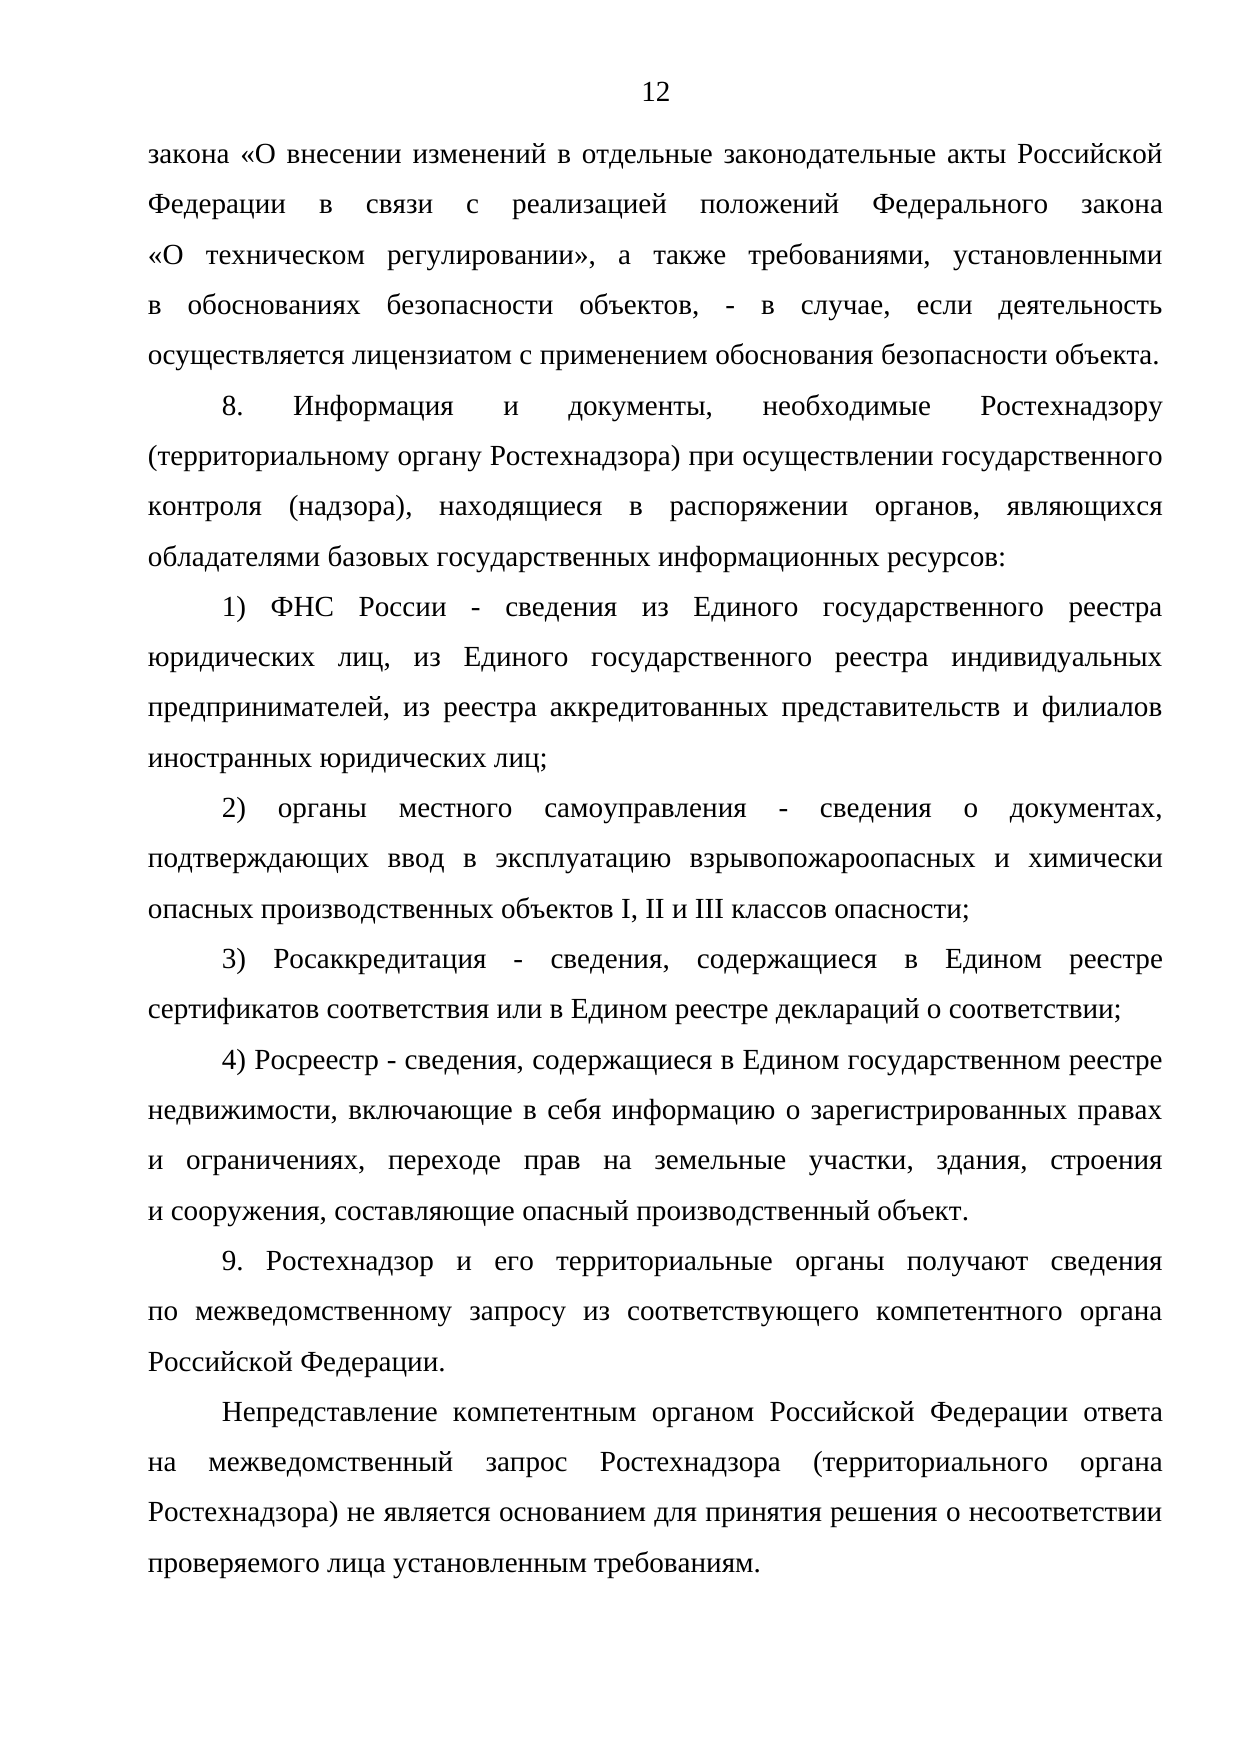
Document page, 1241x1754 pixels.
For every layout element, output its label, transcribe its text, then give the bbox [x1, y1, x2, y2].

text Непредставление компетентным органом Российской Федерации ответа на межведомственный запрос Ростехнадзора (территориального органа Ростехнадзора) не является основанием для принятия решения о несоответствии проверяемого лица установленным требованиям. [148, 1394, 1163, 1578]
text 1) ФНС России - сведения из Единого государственного реестра юридических лиц, из Единого государственного реестра индивидуальных предпринимателей, из реестра аккредитованных представительств и филиалов иностранных юридических лиц; [148, 589, 1163, 773]
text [148, 136, 1163, 371]
text 8. Информация и документы, необходимые Ростехнадзору (территориальному органу Ростехнадзора) при осуществлении государственного контроля (надзора), находящиеся в распоряжении органов, являющихся обладателями базовых государственных информационных ресурсов: [148, 388, 1163, 572]
text 2) органы местного самоуправления - сведения о документах, подтверждающих ввод в эксплуатацию взрывопожароопасных и химически опасных производственных объектов I, II и III классов опасности; [148, 790, 1163, 924]
text 9. Ростехнадзор и его территориальные органы получают сведения по межведомственному запросу из соответствующего компетентного органа Российской Федерации. [148, 1243, 1163, 1377]
text 4) Росреестр - сведения, содержащиеся в Едином государственном реестре недвижимости, включающие в себя информацию о зарегистрированных правах и ограничениях, переходе прав на земельные участки, здания, строения и сооружения, составляющие опасный производственный объект. [148, 1042, 1163, 1226]
text 3) Росаккредитация - сведения, содержащиеся в Едином реестре сертификатов соответствия или в Едином реестре деклараций о соответствии; [148, 941, 1163, 1025]
